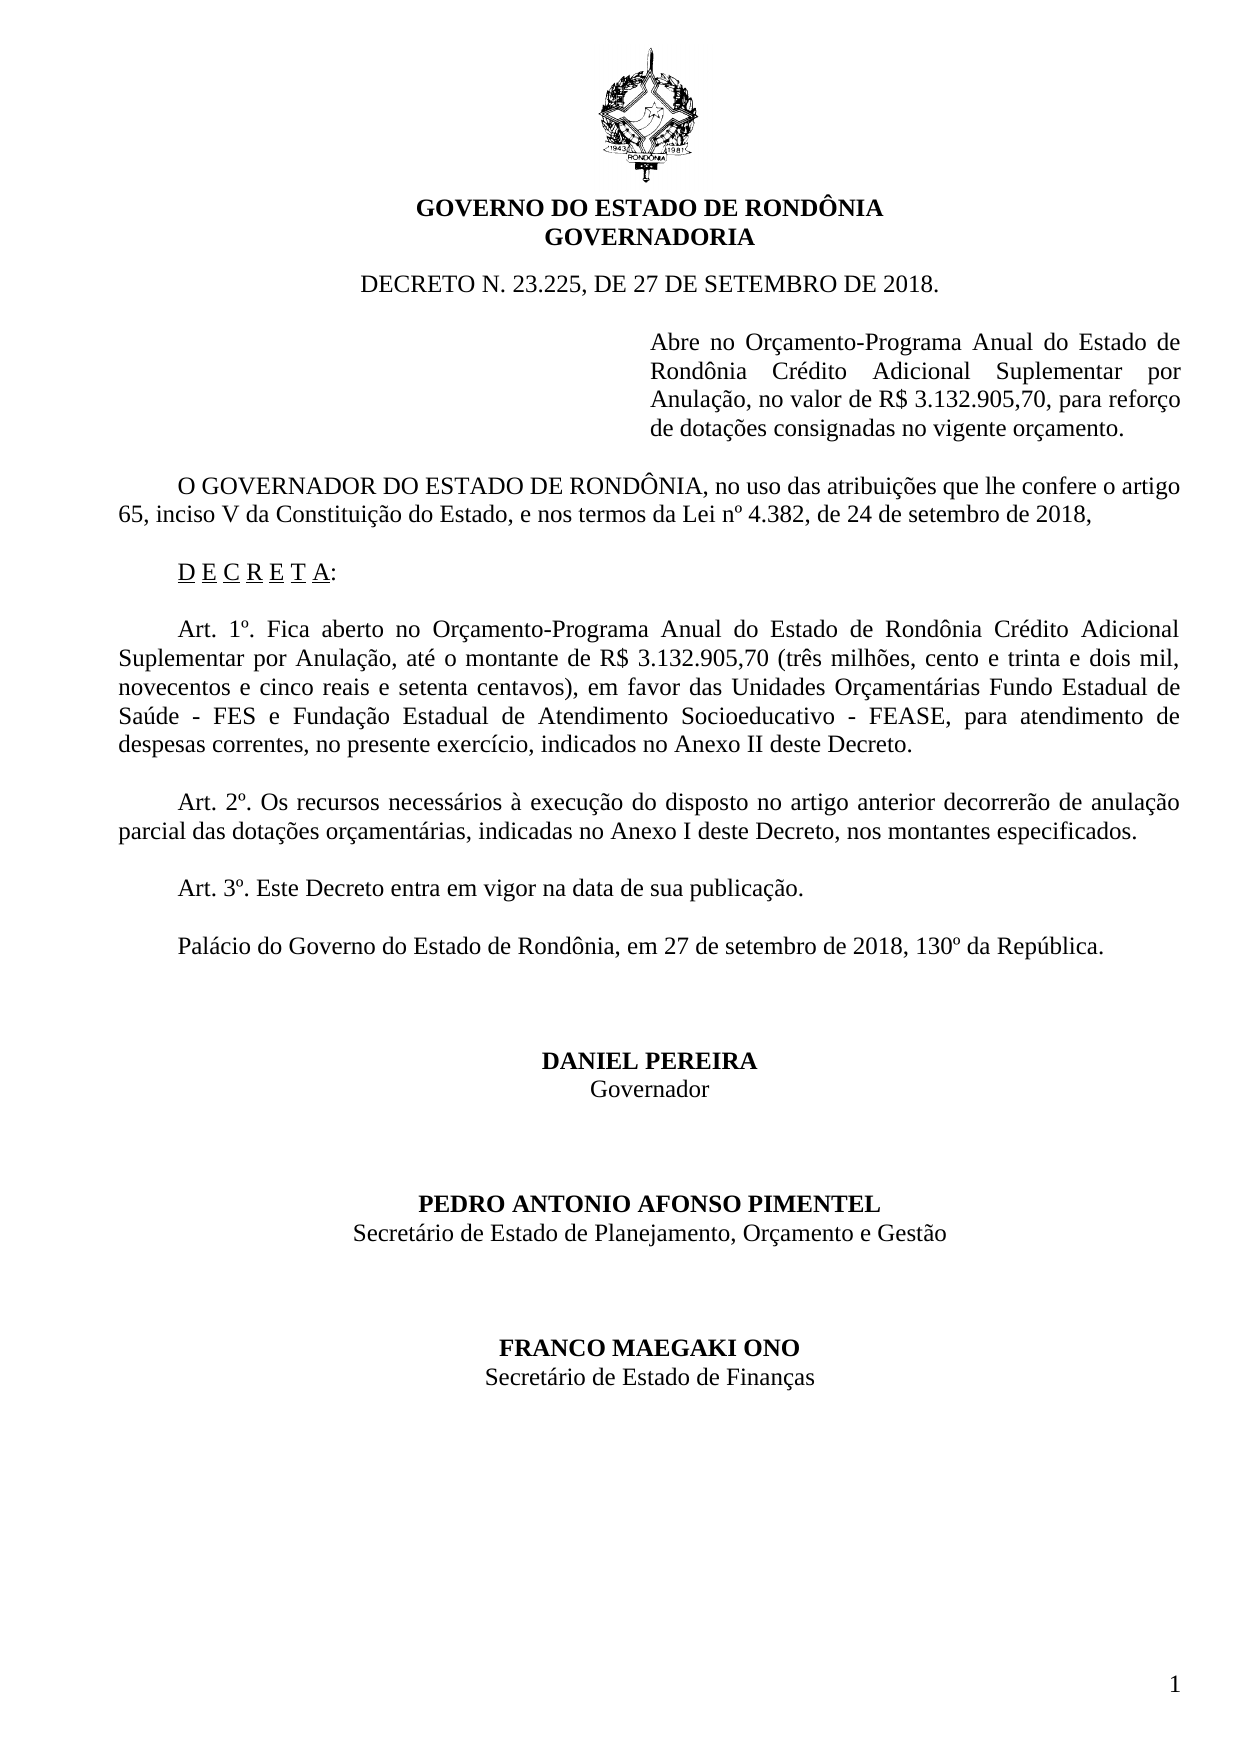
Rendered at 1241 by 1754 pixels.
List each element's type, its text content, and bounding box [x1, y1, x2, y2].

text Palácio do Governo do Estado de Rondônia, em 27 de setembro de 2018, 130º da República. [118, 931, 1181, 959]
text DECRETO N. 23.225, DE 27 DE SETEMBRO DE 2018. [118, 269, 1181, 298]
text DANIEL PEREIRA Governador [118, 1017, 1181, 1132]
text Art. 2º. Os recursos necessários à execução do disposto no artigo anterior decorrerão de anulação parcial das dotações orçamentárias, indicadas no Anexo I deste Decreto, nos montantes especificados. [118, 787, 1181, 844]
text Abre no Orçamento-Programa Anual do Estado de Rondônia Crédito Adicional Suplementar por Anulação, no valor de R$ 3.132.905,70, para reforço de dotações consignadas no vigente orçamento. [650, 327, 1181, 442]
text FRANCO MAEGAKI ONO Secretário de Estado de Finanças [118, 1304, 1181, 1419]
text D E C R E T A: [177, 557, 1181, 586]
text O GOVERNADOR DO ESTADO DE RONDÔNIA, no uso das atribuições que lhe confere o artigo 65, inciso V da Constituição do Estado, e nos termos da Lei nº 4.382, de 24 de setembro de 2018, [118, 471, 1181, 528]
text Art. 1º. Fica aberto no Orçamento-Programa Anual do Estado de Rondônia Crédito Adicional Suplementar por Anulação, até o montante de R$ 3.132.905,70 (três milhões, cento e trinta e dois mil, novecentos e cinco reais e setenta centavos), em favor das Unidades Orçamentárias Fundo Estadual de Saúde - FES e Fundação Estadual de Atendimento Socioeducativo - FEASE, para atendimento de despesas correntes, no presente exercício, indicados no Anexo II deste Decreto. [118, 614, 1181, 758]
text Art. 3º. Este Decreto entra em vigor na data de sua publicação. [118, 873, 1181, 902]
text PEDRO ANTONIO AFONSO PIMENTEL Secretário de Estado de Planejamento, Orçamento e Gestão [118, 1132, 1181, 1304]
